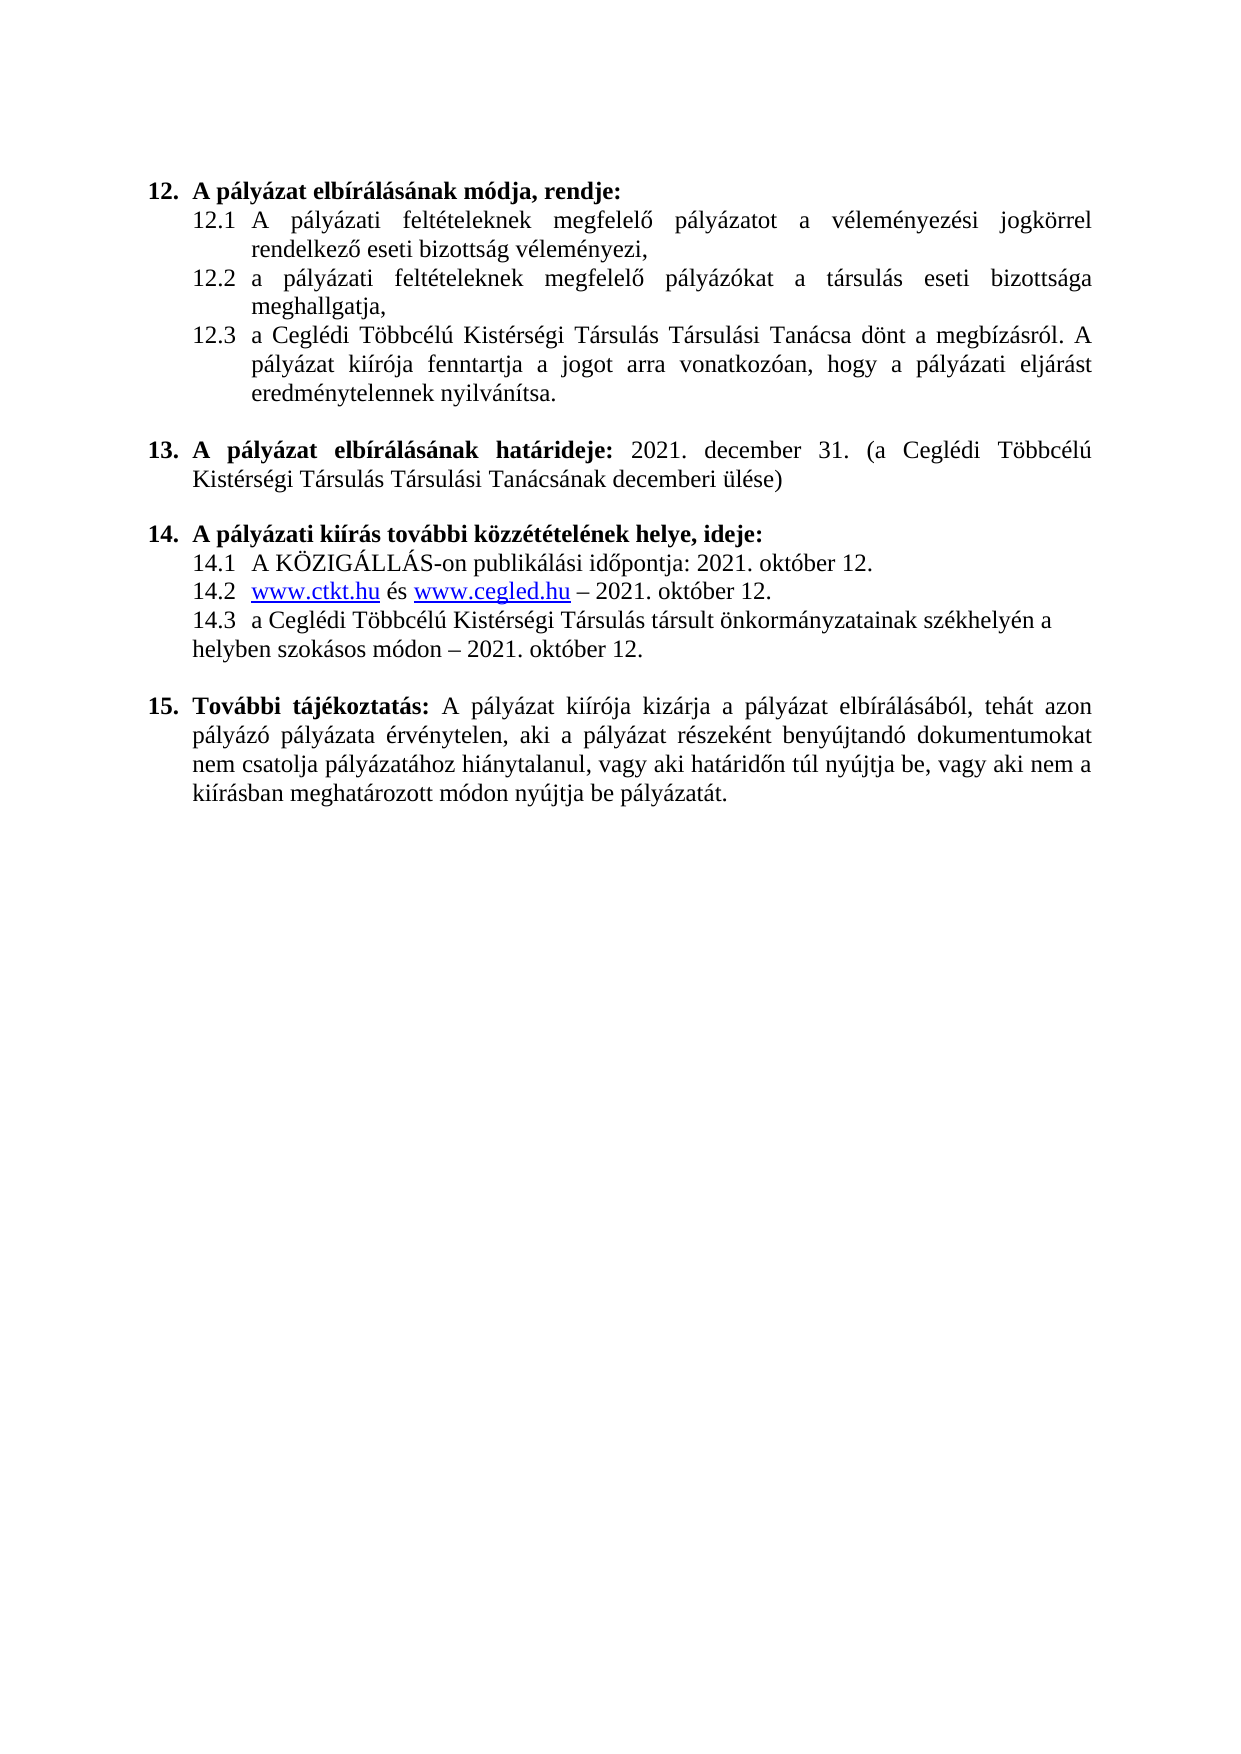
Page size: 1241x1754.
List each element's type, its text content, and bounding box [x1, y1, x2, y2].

text 12.1 A pályázati feltételeknek megfelelő pályázatot a véleményezési jogkörrel rendelkező eseti bizottság véleményezi, [192, 205, 1093, 263]
text 13. A pályázat elbírálásának határideje: 2021. december 31. (a Ceglédi Többcélú Kistérségi Társulás Társulási Tanácsának decemberi ülése) [148, 435, 1093, 493]
list 14.2 www.ctkt.hu és www.cegled.hu – 2021. október 12. [192, 576, 1093, 605]
list 15. További tájékoztatás: A pályázat kiírója kizárja a pályázat elbírálásából, tehát azon pályázó pályázata érvénytelen, aki a pályázat részeként benyújtandó dokumentumokat nem csatolja pályázatához hiánytalanul, vagy aki határidőn túl nyújtja be, vagy aki nem a kiírásban meghatározott módon nyújtja be pályázatát. [148, 691, 1093, 806]
text 12.2 a pályázati feltételeknek megfelelő pályázókat a társulás eseti bizottsága meghallgatja, [192, 263, 1093, 320]
text 14. A pályázati kiírás további közzétételének helye, ideje: [148, 519, 1093, 548]
text 12.3 a Ceglédi Többcélú Kistérségi Társulás Társulási Tanácsa dönt a megbízásról. A pályázat kiírója fenntartja a jogot arra vonatkozóan, hogy a pályázati eljárást eredménytelennek nyilvánítsa. [192, 320, 1093, 406]
list 14.1 A KÖZIGÁLLÁS-on publikálási időpontja: 2021. október 12. [192, 548, 1093, 576]
list 14.3 a Ceglédi Többcélú Kistérségi Társulás társult önkormányzatainak székhelyén a helyben szokásos módon – 2021. október 12. [192, 605, 1093, 663]
text 12. A pályázat elbírálásának módja, rendje: [148, 176, 1093, 205]
